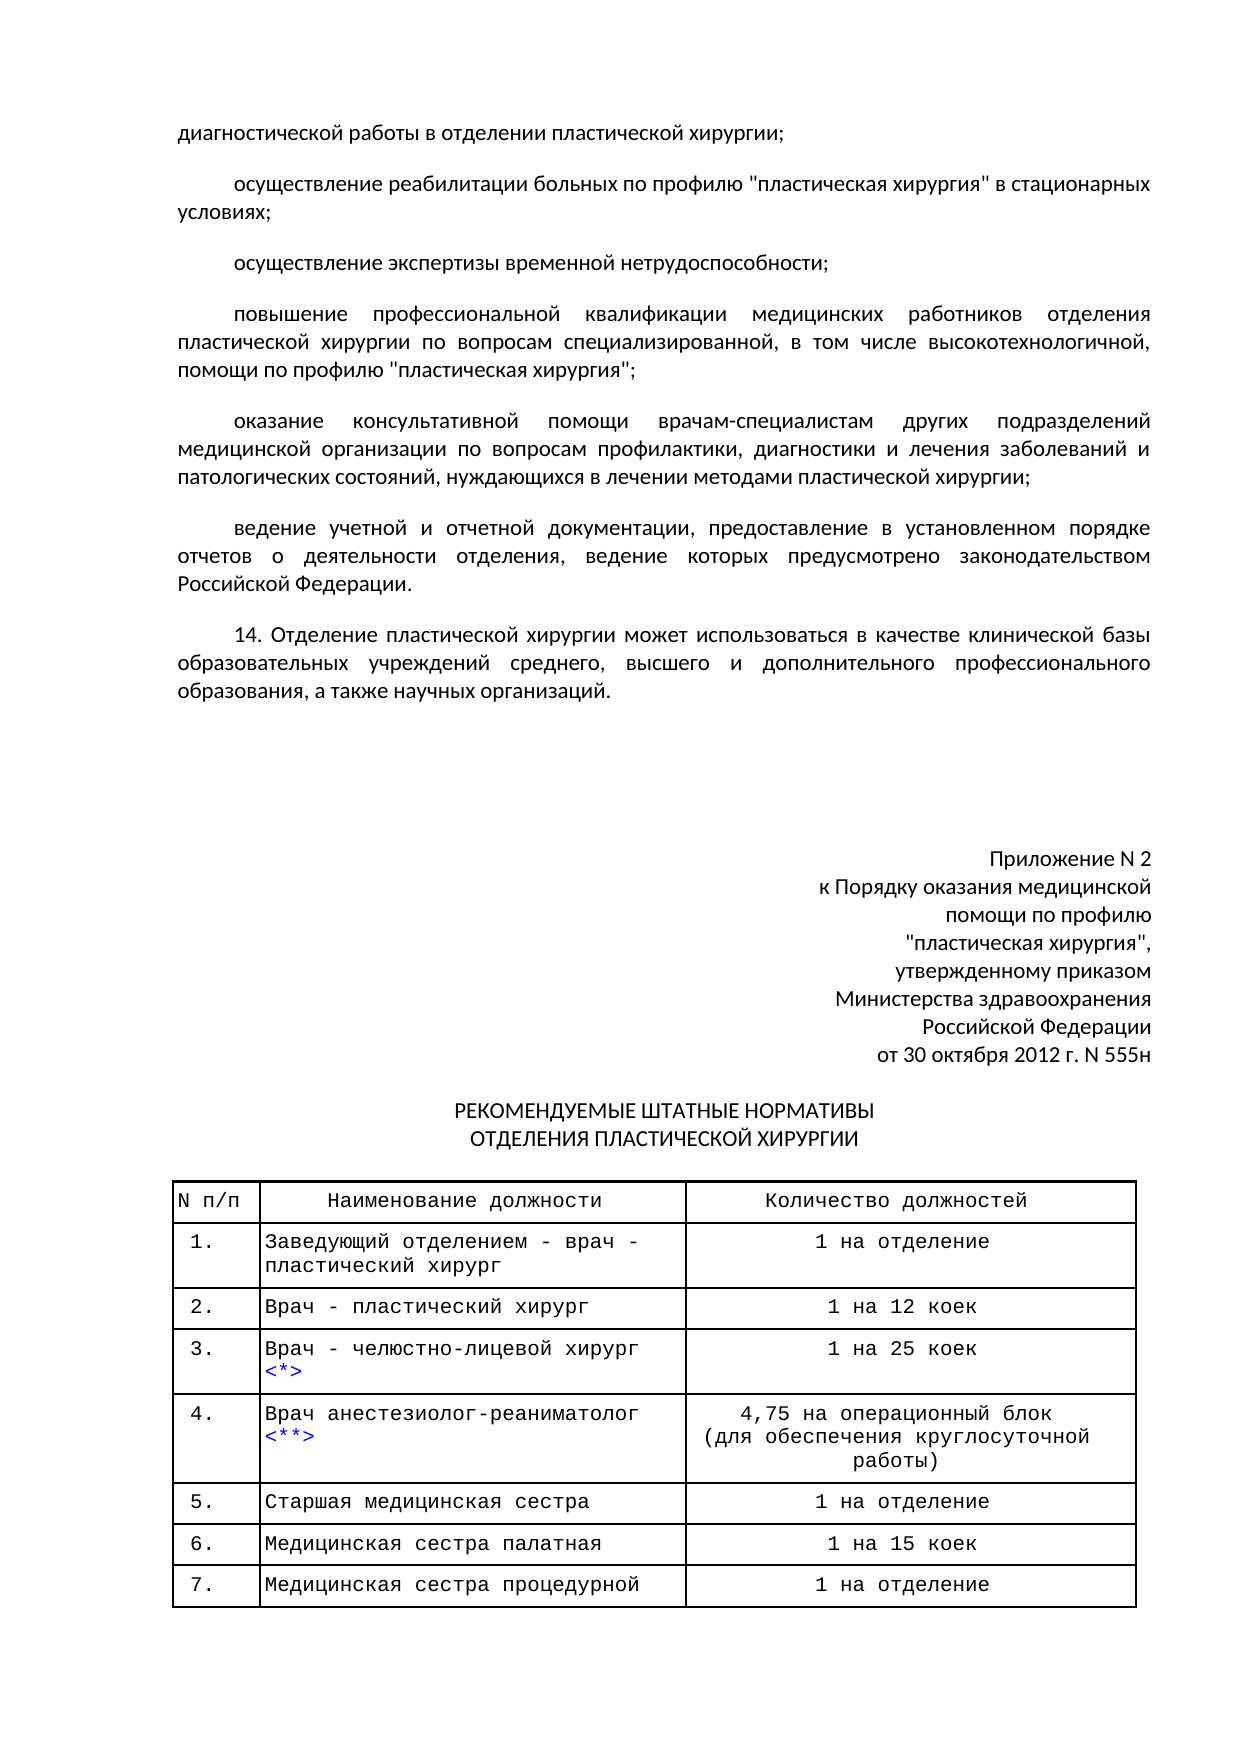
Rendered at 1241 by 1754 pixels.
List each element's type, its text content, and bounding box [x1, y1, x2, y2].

text "пластическая хирургия", [177, 928, 1152, 956]
table_cell 1 на отделение [687, 1224, 1135, 1287]
table_cell 1. [174, 1224, 259, 1287]
text помощи по профилю [177, 900, 1152, 928]
table_cell 2. [174, 1289, 259, 1328]
text оказание консультативной помощи врачам-специалистам других подразделений медицинской организации по вопросам профилактики, диагностики и лечения заболеваний и патологических состояний, нуждающихся в лечении методами пластической хирургии; [177, 406, 1152, 490]
table_cell Врач анестезиолог-реаниматолог <**> [261, 1395, 685, 1482]
text к Порядку оказания медицинской [177, 872, 1152, 900]
text Министерства здравоохранения [177, 984, 1152, 1012]
table_header N п/п [174, 1183, 259, 1222]
text РЕКОМЕНДУЕМЫЕ ШТАТНЫЕ НОРМАТИВЫ [177, 1096, 1152, 1124]
table_cell Старшая медицинская сестра [261, 1484, 685, 1523]
text осуществление реабилитации больных по профилю "пластическая хирургия" в стационарных условиях; [177, 169, 1152, 225]
table_cell Медицинская сестра палатная [261, 1525, 685, 1564]
text ведение учетной и отчетной документации, предоставление в установленном порядке отчетов о деятельности отделения, ведение которых предусмотрено законодательством Российской Федерации. [177, 513, 1152, 597]
table_cell 6. [174, 1525, 259, 1564]
text утвержденному приказом [177, 956, 1152, 984]
table_cell 7. [174, 1566, 259, 1606]
table_cell 3. [174, 1330, 259, 1393]
table_cell 1 на отделение [687, 1484, 1135, 1523]
text от 30 октября 2012 г. N 555н [177, 1040, 1152, 1068]
table_cell 1 на 12 коек [687, 1289, 1135, 1328]
table_header Наименование должности [261, 1183, 685, 1222]
table_cell 1 на отделение [687, 1566, 1135, 1606]
table_cell 1 на 15 коек [687, 1525, 1135, 1564]
table_cell 4,75 на операционный блок (для обеспечения круглосуточной работы) [687, 1395, 1135, 1482]
text осуществление экспертизы временной нетрудоспособности; [177, 248, 1152, 276]
table_cell 4. [174, 1395, 259, 1482]
table_cell Медицинская сестра процедурной [261, 1566, 685, 1606]
table_cell Врач - пластический хирург [261, 1289, 685, 1328]
table_cell 5. [174, 1484, 259, 1523]
text ОТДЕЛЕНИЯ ПЛАСТИЧЕСКОЙ ХИРУРГИИ [177, 1124, 1152, 1152]
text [177, 118, 1152, 146]
text повышение профессиональной квалификации медицинских работников отделения пластической хирургии по вопросам специализированной, в том числе высокотехнологичной, помощи по профилю "пластическая хирургия"; [177, 299, 1152, 383]
text Приложение N 2 [177, 844, 1152, 872]
table_cell Врач - челюстно-лицевой хирург <*> [261, 1330, 685, 1393]
text Российской Федерации [177, 1012, 1152, 1040]
table_cell 1 на 25 коек [687, 1330, 1135, 1393]
table_header Количество должностей [687, 1183, 1135, 1222]
text 14. Отделение пластической хирургии может использоваться в качестве клинической базы образовательных учреждений среднего, высшего и дополнительного профессионального образования, а также научных организаций. [177, 620, 1152, 704]
table_cell Заведующий отделением - врач - пластический хирург [261, 1224, 685, 1287]
